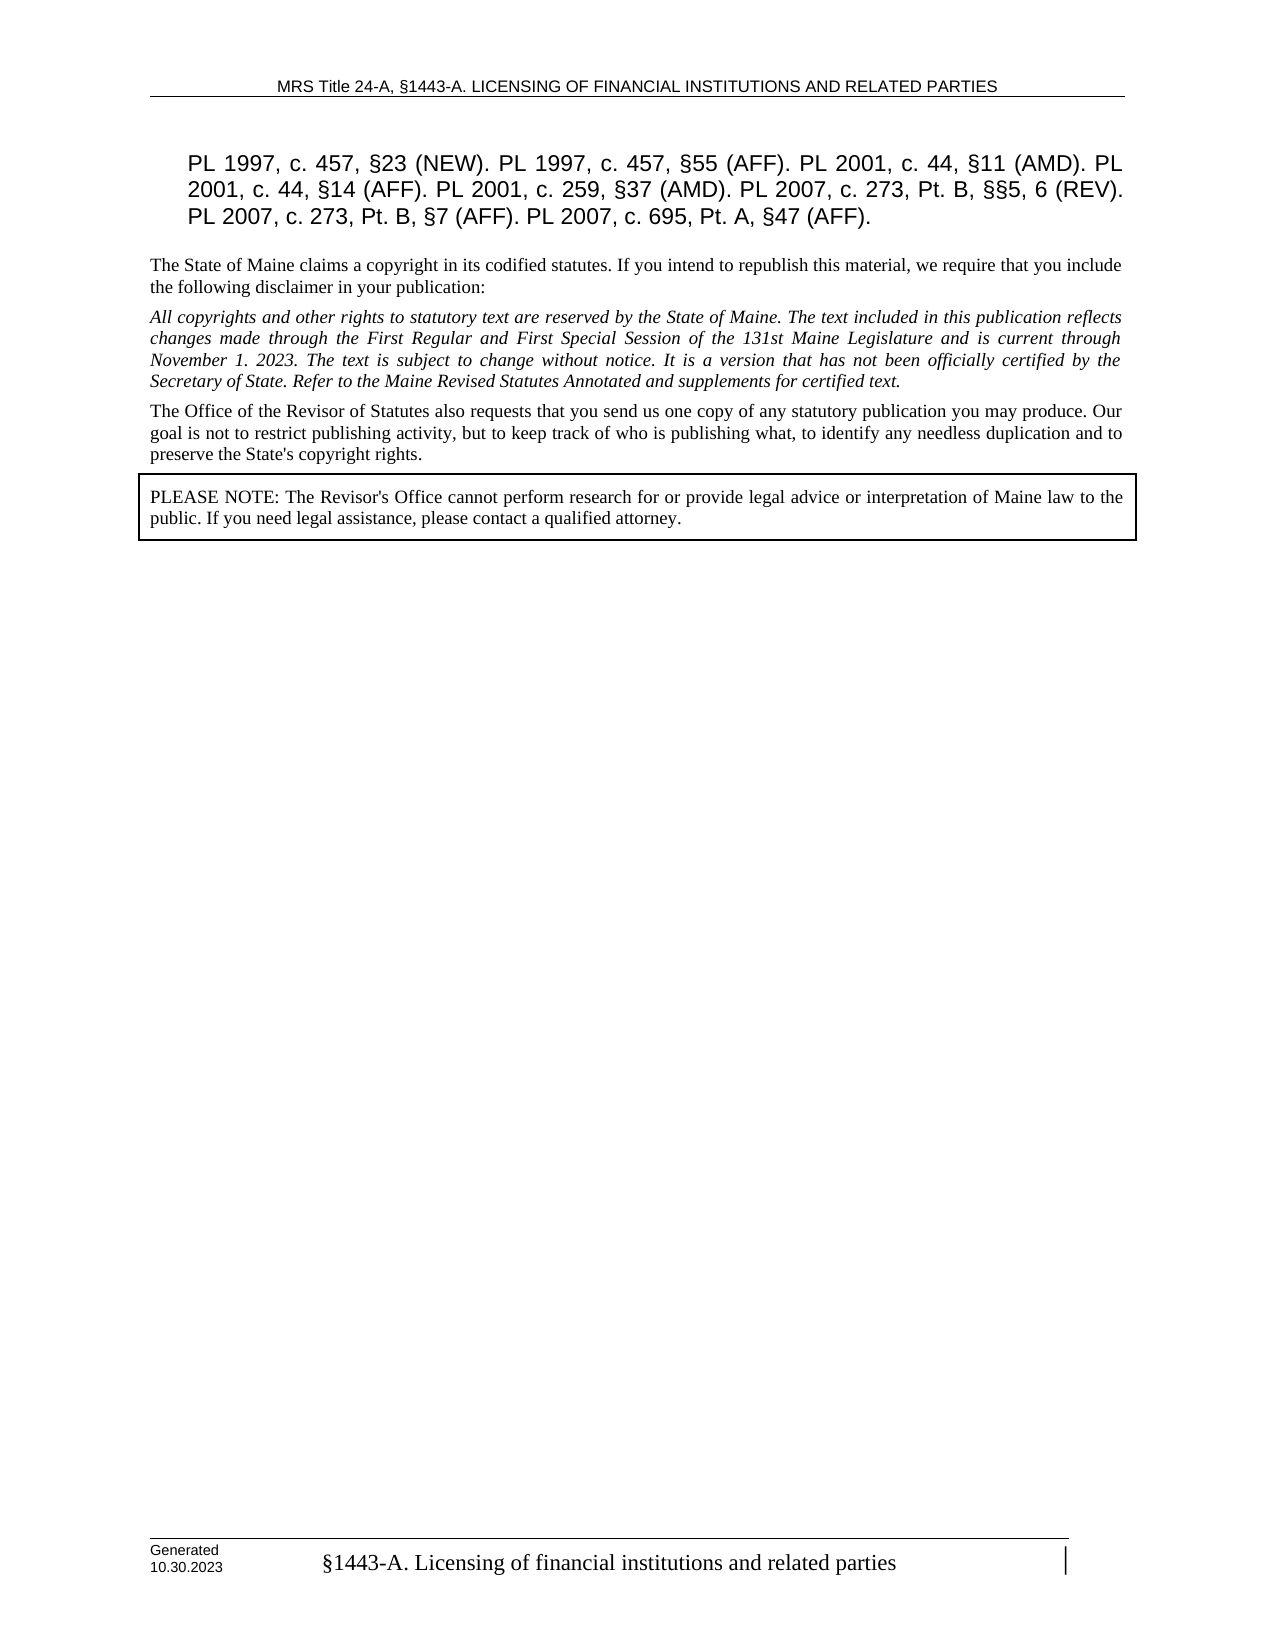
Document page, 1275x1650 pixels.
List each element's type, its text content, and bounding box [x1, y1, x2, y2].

text The State of Maine claims a copyright in its codified statutes. If you intend to republish this material, we require that you include the following disclaimer in your publication: [150, 254, 1125, 297]
text PL 1997, c. 457, §23 (NEW). PL 1997, c. 457, §55 (AFF). PL 2001, c. 44, §11 (AMD). PL 2001, c. 44, §14 (AFF). PL 2001, c. 259, §37 (AMD). PL 2007, c. 273, Pt. B, §§5, 6 (REV). PL 2007, c. 273, Pt. B, §7 (AFF). PL 2007, c. 695, Pt. A, §47 (AFF). [187, 150, 1125, 229]
text PLEASE NOTE: The Revisor's Office cannot perform research for or provide legal advice or interpretation of Maine law to the public. If you need legal assistance, please contact a qualified attorney. [140, 475, 1135, 539]
text All copyrights and other rights to statutory text are reserved by the State of Maine. The text included in this publication reflects changes made through the First Regular and First Special Session of the 131st Maine Legislature and is current through November 1. 2023 . The text is subject to change without notice. It is a version that has not been officially certified by the Secretary of State. Refer to the Maine Revised Statutes Annotated and supplements for certified text. [150, 306, 1125, 392]
text The Office of the Revisor of Statutes also requests that you send us one copy of any statutory publication you may produce. Our goal is not to restrict publishing activity, but to keep track of who is publishing what, to identify any needless duplication and to preserve the State's copyright rights. [150, 400, 1125, 465]
